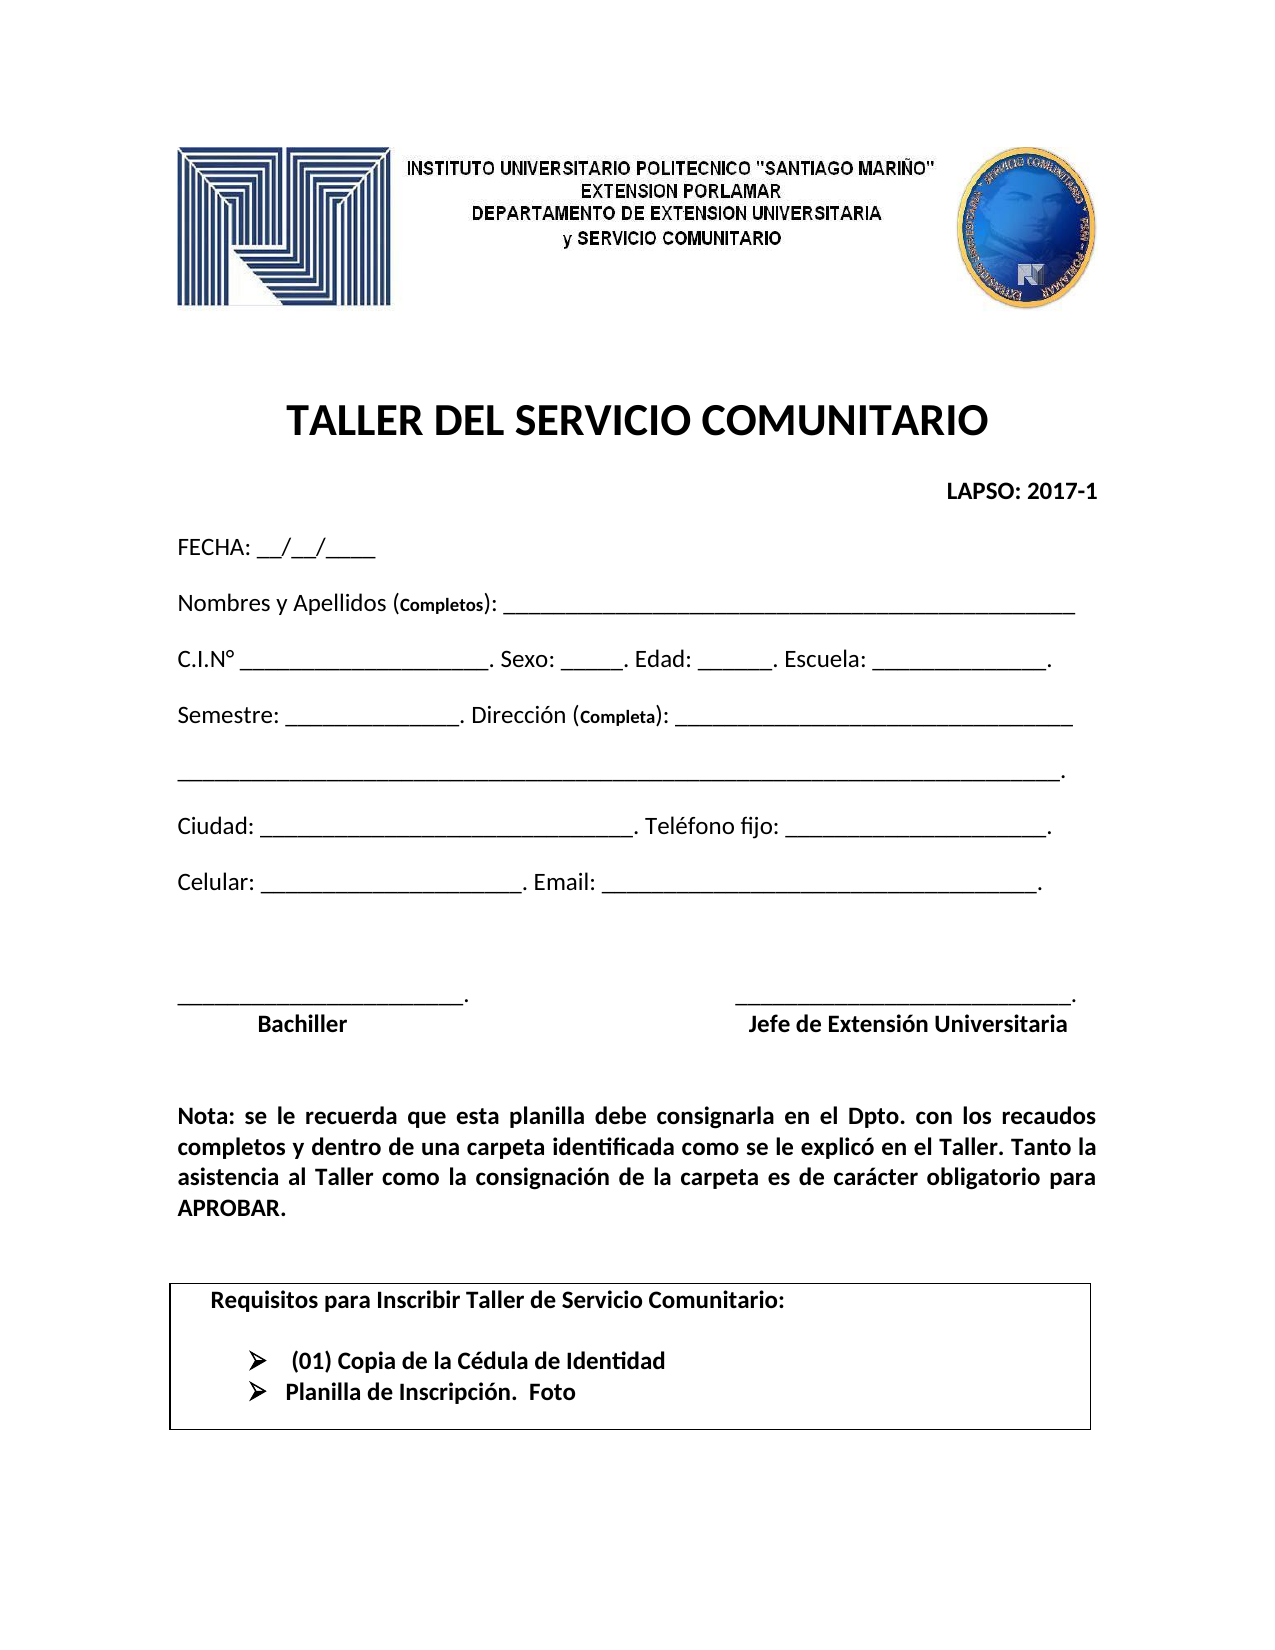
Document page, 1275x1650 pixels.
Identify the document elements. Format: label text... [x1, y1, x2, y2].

text Semestre: ______________. Dirección (Completa): ________________________________ [177, 699, 1098, 729]
text C.I.N° ____________________. Sexo: _____. Edad: ______. Escuela: ______________. [177, 643, 1098, 673]
text Nombres y Apellidos (Completos): ______________________________________________ [177, 587, 1098, 618]
text _______________________. ___________________________. [177, 978, 1098, 1008]
picture [177, 147, 1098, 313]
text TALLER DEL SERVICIO COMUNITARIO [177, 390, 1098, 446]
text LAPSO: 2017-1 [177, 476, 1098, 506]
text Nota: se le recuerda que esta planilla debe consignarla en el Dpto. con los recaudos completos y dentro de una carpeta identificada como se le explicó en el Taller. Tanto la asistencia al Taller como la consignación de la carpeta es de carácter obligatorio para APROBAR. [177, 1100, 1098, 1222]
text Bachiller Jefe de Extensión Universitaria [177, 1008, 1098, 1039]
table_header Requisitos para Inscribir Taller de Servicio Comunitario: (01) Copia de la Cédula de Identidad Planilla de Inscripción. Foto [171, 1284, 1090, 1429]
text Celular: _____________________. Email: ___________________________________. [177, 866, 1098, 897]
text FECHA: __/__/____ [177, 531, 1098, 562]
text Ciudad: ______________________________. Teléfono fijo: _____________________. [177, 811, 1098, 841]
text _______________________________________________________________________. [177, 755, 1098, 785]
